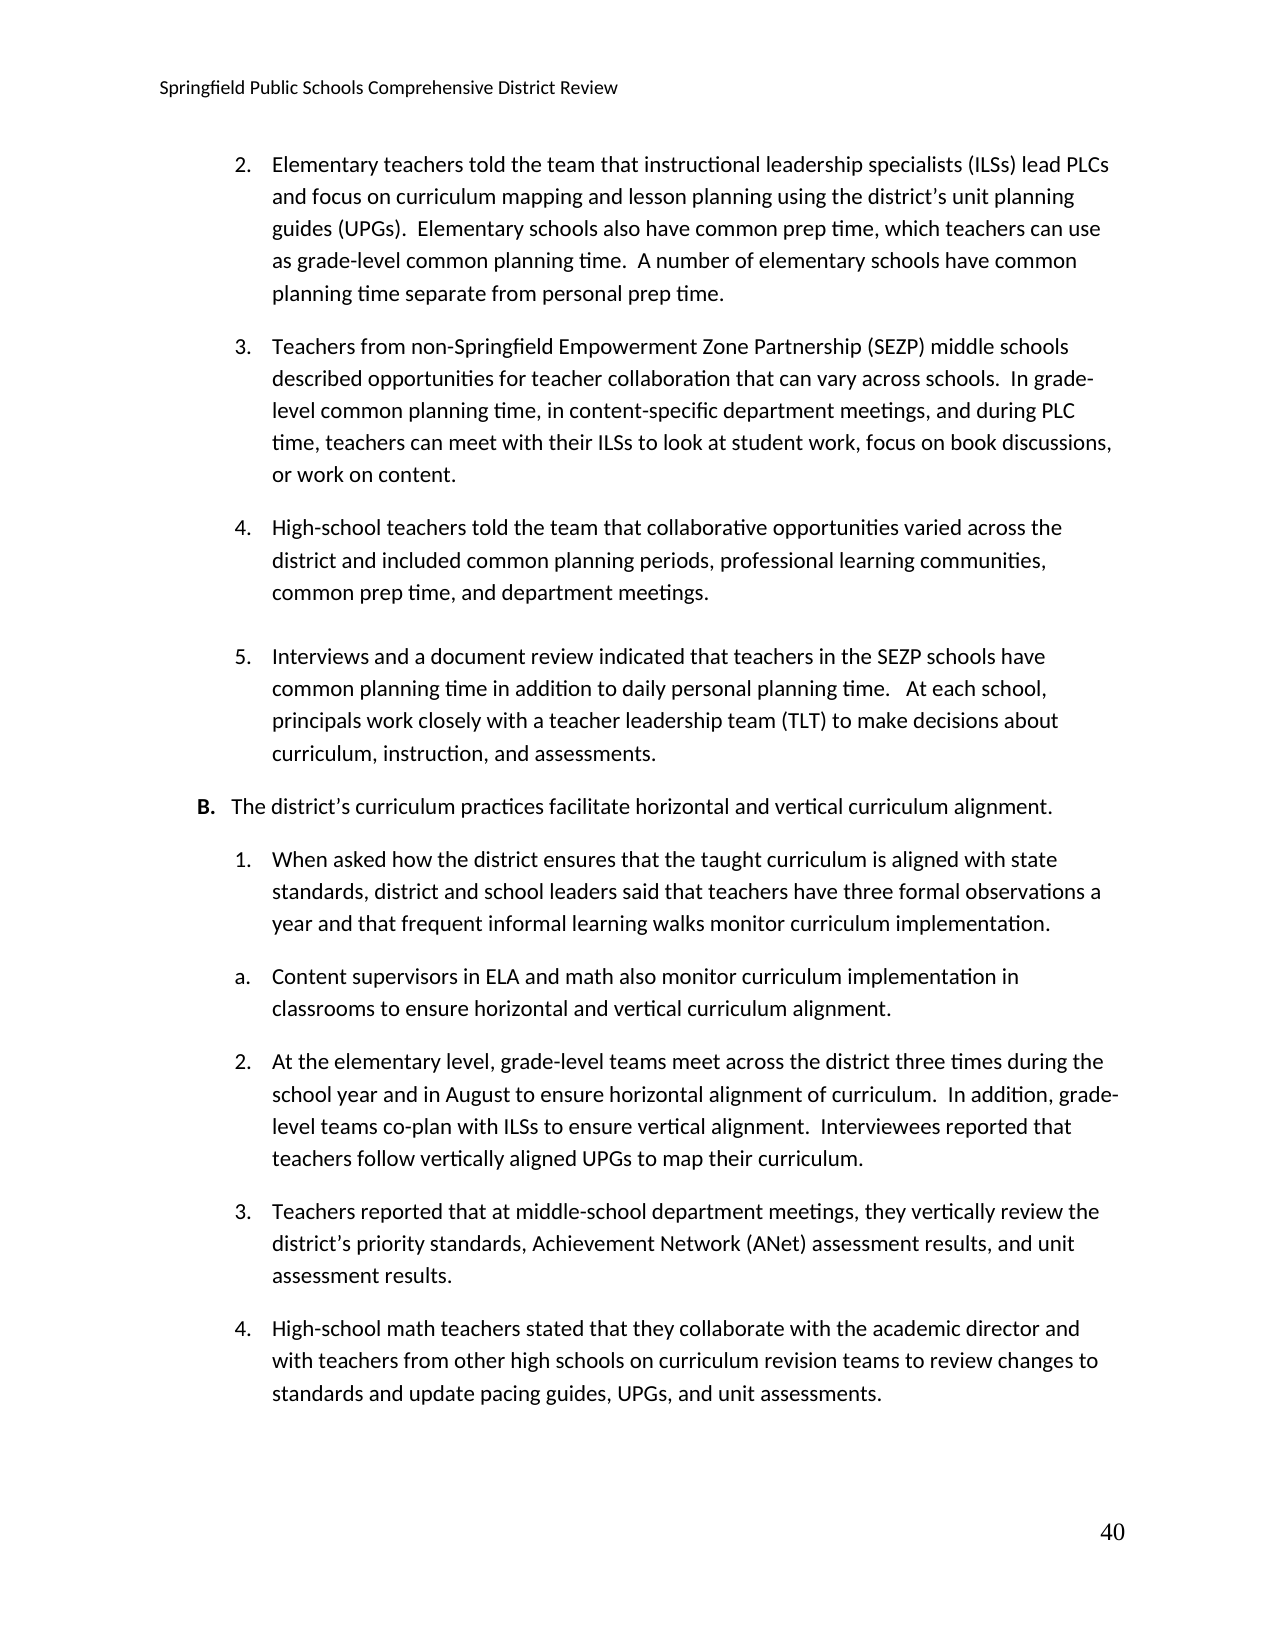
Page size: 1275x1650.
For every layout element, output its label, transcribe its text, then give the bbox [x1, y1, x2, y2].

text 3. Teachers from non-Springfield Empowerment Zone Partnership (SEZP) middle schools described opportunities for teacher collaboration that can vary across schools. In grade-level common planning time, in content-specific department meetings, and during PLC time, teachers can meet with their ILSs to look at student work, focus on book discussions, or work on content. [159, 332, 1125, 488]
text B. The district’s curriculum practices facilitate horizontal and vertical curriculum alignment. [122, 792, 1125, 820]
list At the elementary level, grade-level teams meet across the district three times during the school year and in August to ensure horizontal alignment of curriculum. In addition, grade-level teams co-plan with ILSs to ensure vertical alignment. Interviewees reported that teachers follow vertically aligned UPGs to map their curriculum. [234, 1047, 1125, 1172]
text 2. Elementary teachers told the team that instructional leadership specialists (ILSs) lead PLCs and focus on curriculum mapping and lesson planning using the district’s unit planning guides (UPGs). Elementary schools also have common prep time, which teachers can use as grade-level common planning time. A number of elementary schools have common planning time separate from personal prep time. [234, 150, 1125, 307]
list Teachers reported that at middle-school department meetings, they vertically review the district’s priority standards, Achievement Network (ANet) assessment results, and unit assessment results. [234, 1197, 1125, 1289]
list When asked how the district ensures that the taught curriculum is aligned with state standards, district and school leaders said that teachers have three formal observations a year and that frequent informal learning walks monitor curriculum implementation. [234, 845, 1125, 937]
list High-school teachers told the team that collaborative opportunities varied across the district and included common planning periods, professional learning communities, common prep time, and department meetings. [234, 513, 1125, 606]
list Interviews and a document review indicated that teachers in the SEZP schools have common planning time in addition to daily personal planning time. At each school, principals work closely with a teacher leadership team (TLT) to make decisions about curriculum, instruction, and assessments. [234, 642, 1125, 767]
list Content supervisors in ELA and math also monitor curriculum implementation in classrooms to ensure horizontal and vertical curriculum alignment. [234, 962, 1125, 1022]
list High-school math teachers stated that they collaborate with the academic director and with teachers from other high schools on curriculum revision teams to review changes to standards and update pacing guides, UPGs, and unit assessments. [234, 1314, 1125, 1407]
